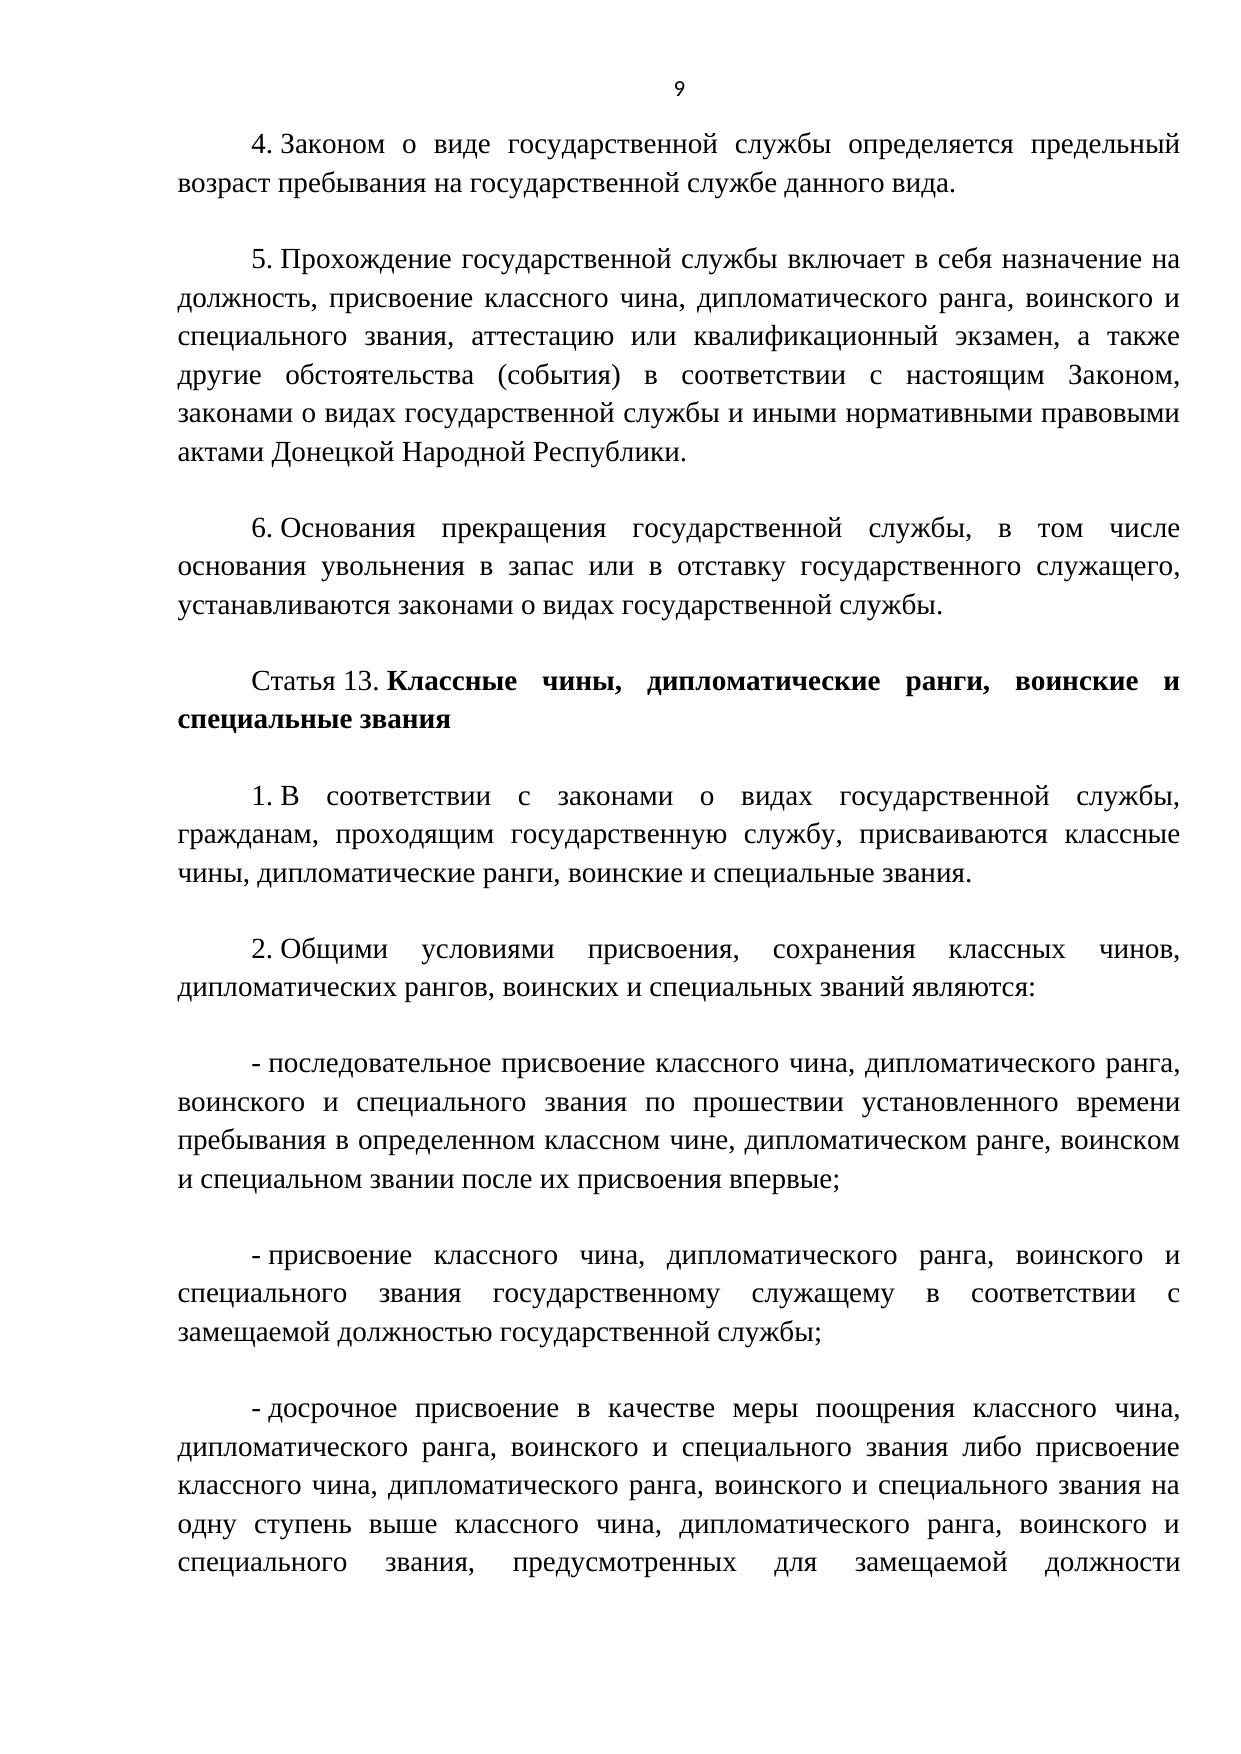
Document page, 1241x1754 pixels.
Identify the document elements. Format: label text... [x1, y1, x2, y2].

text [177, 1390, 1181, 1578]
text 1. В соответствии с законами о видах государственной службы, гражданам, проходящим государственную службу, присваиваются классные чины, дипломатические ранги, воинские и специальные звания. [177, 778, 1181, 888]
text 6. Основания прекращения государственной службы, в том числе основания увольнения в запас или в отставку государственного служащего, устанавливаются законами о видах государственной службы. [177, 510, 1181, 621]
text 4. Законом о виде государственной службы определяется предельный возраст пребывания на государственной службе данного вида. [177, 127, 1181, 199]
text 5. Прохождение государственной службы включает в себя назначение на должность, присвоение классного чина, дипломатического ранга, воинского и специального звания, аттестацию или квалификационный экзамен, а также другие обстоятельства (события) в соответствии с настоящим Законом, законами о видах государственной службы и иными нормативными правовыми актами Донецкой Народной Республики. [177, 241, 1181, 467]
text Статья 13. Классные чины, дипломатические ранги, воинские и специальные звания [177, 663, 1181, 735]
text 2. Общими условиями присвоения, сохранения классных чинов, дипломатических рангов, воинских и специальных званий являются: [177, 931, 1181, 1003]
text - присвоение классного чина, дипломатического ранга, воинского и специального звания государственному служащему в соответствии с замещаемой должностью государственной службы; [177, 1237, 1181, 1348]
text - последовательное присвоение классного чина, дипломатического ранга, воинского и специального звания по прошествии установленного времени пребывания в определенном классном чине, дипломатическом ранге, воинском и специальном звании после их присвоения впервые; [177, 1045, 1181, 1194]
